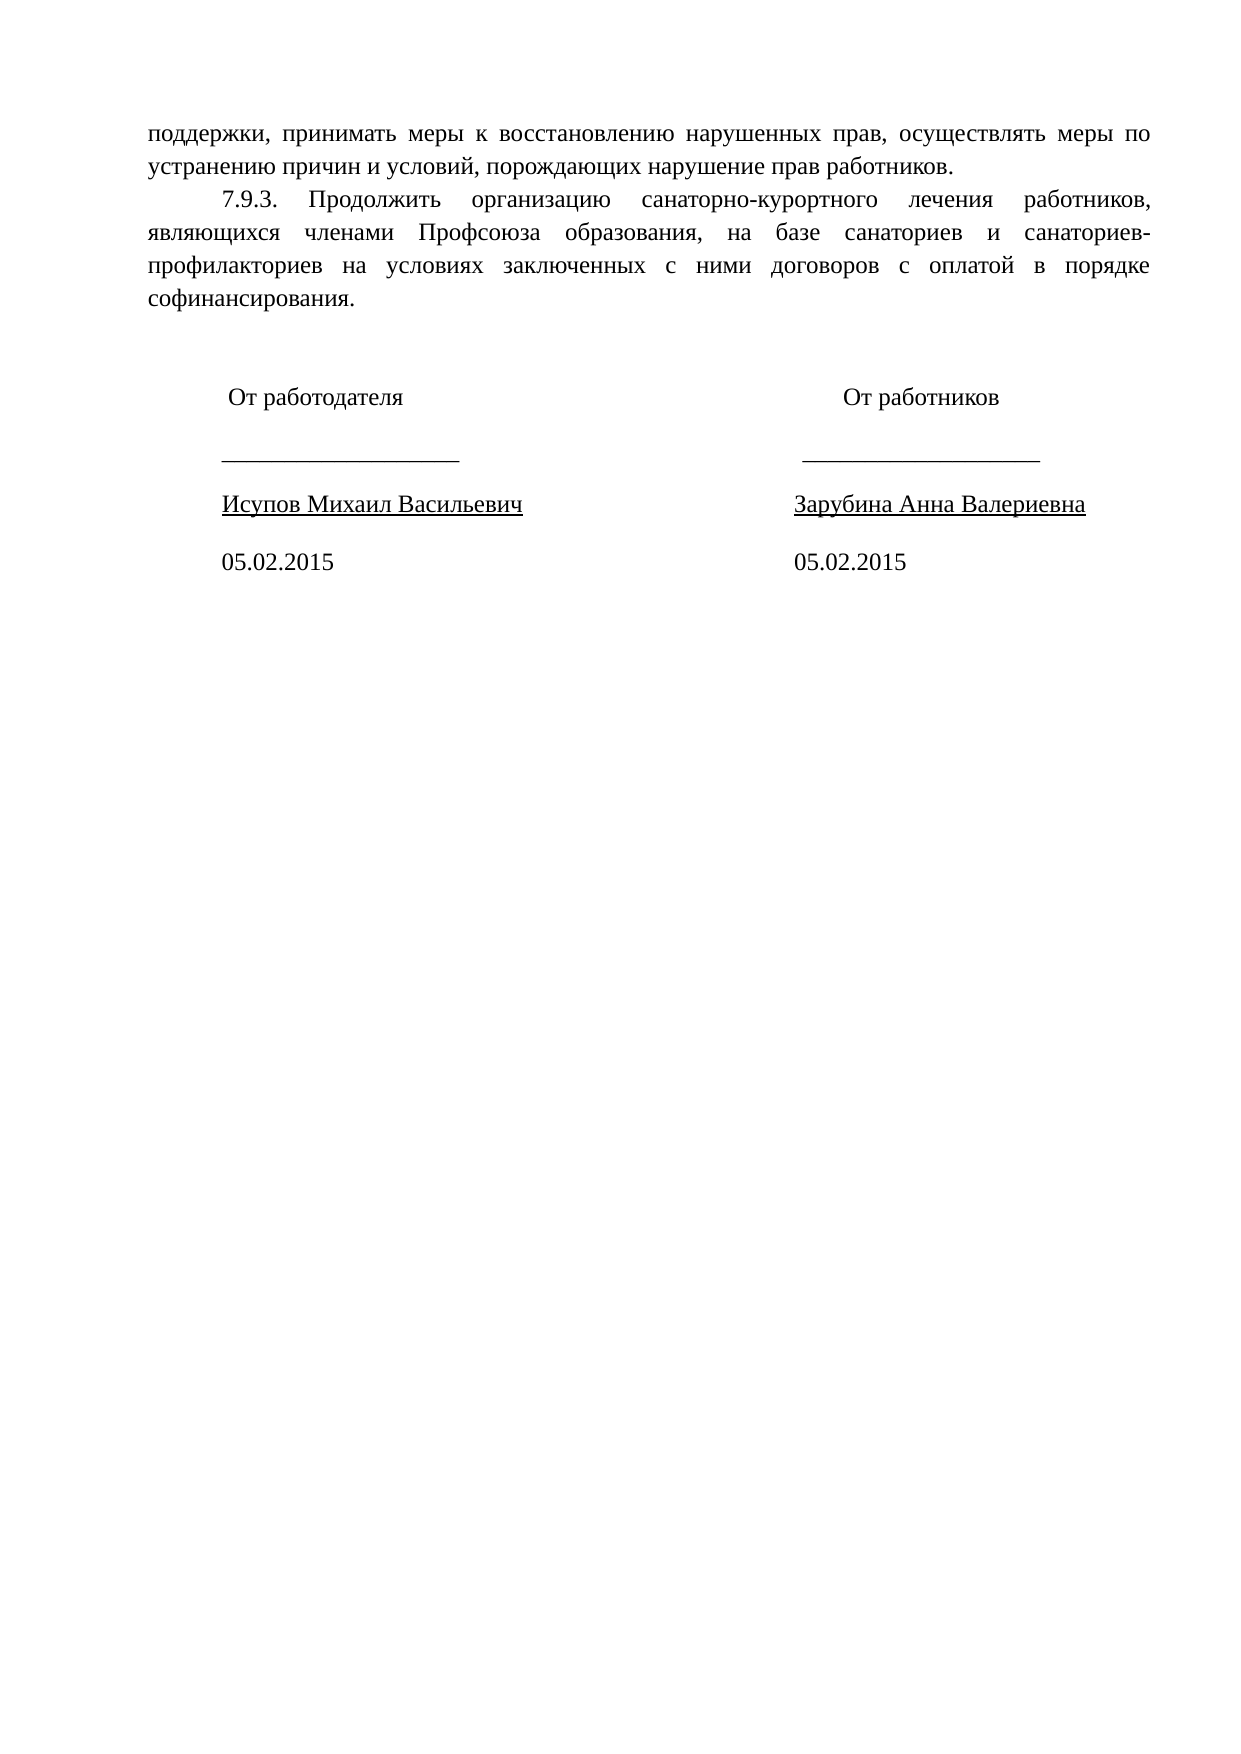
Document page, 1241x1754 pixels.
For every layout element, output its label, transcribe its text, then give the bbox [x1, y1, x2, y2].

table_header От работодателя ___________________ Исупов Михаил Васильевич [136, 382, 635, 547]
text 7.9.3. Продолжить организацию санаторно-курортного лечения работников, являющихся членами Профсоюза образования, на базе санаториев и санаториев-профилакториев на условиях заключенных с ними договоров с оплатой в порядке софинансирования. [148, 184, 1152, 345]
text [148, 118, 1152, 180]
text 05.02.2015 05.02.2015 [148, 547, 1152, 576]
table_header От работников ___________________ Зарубина Анна Валериевна [635, 382, 1133, 547]
